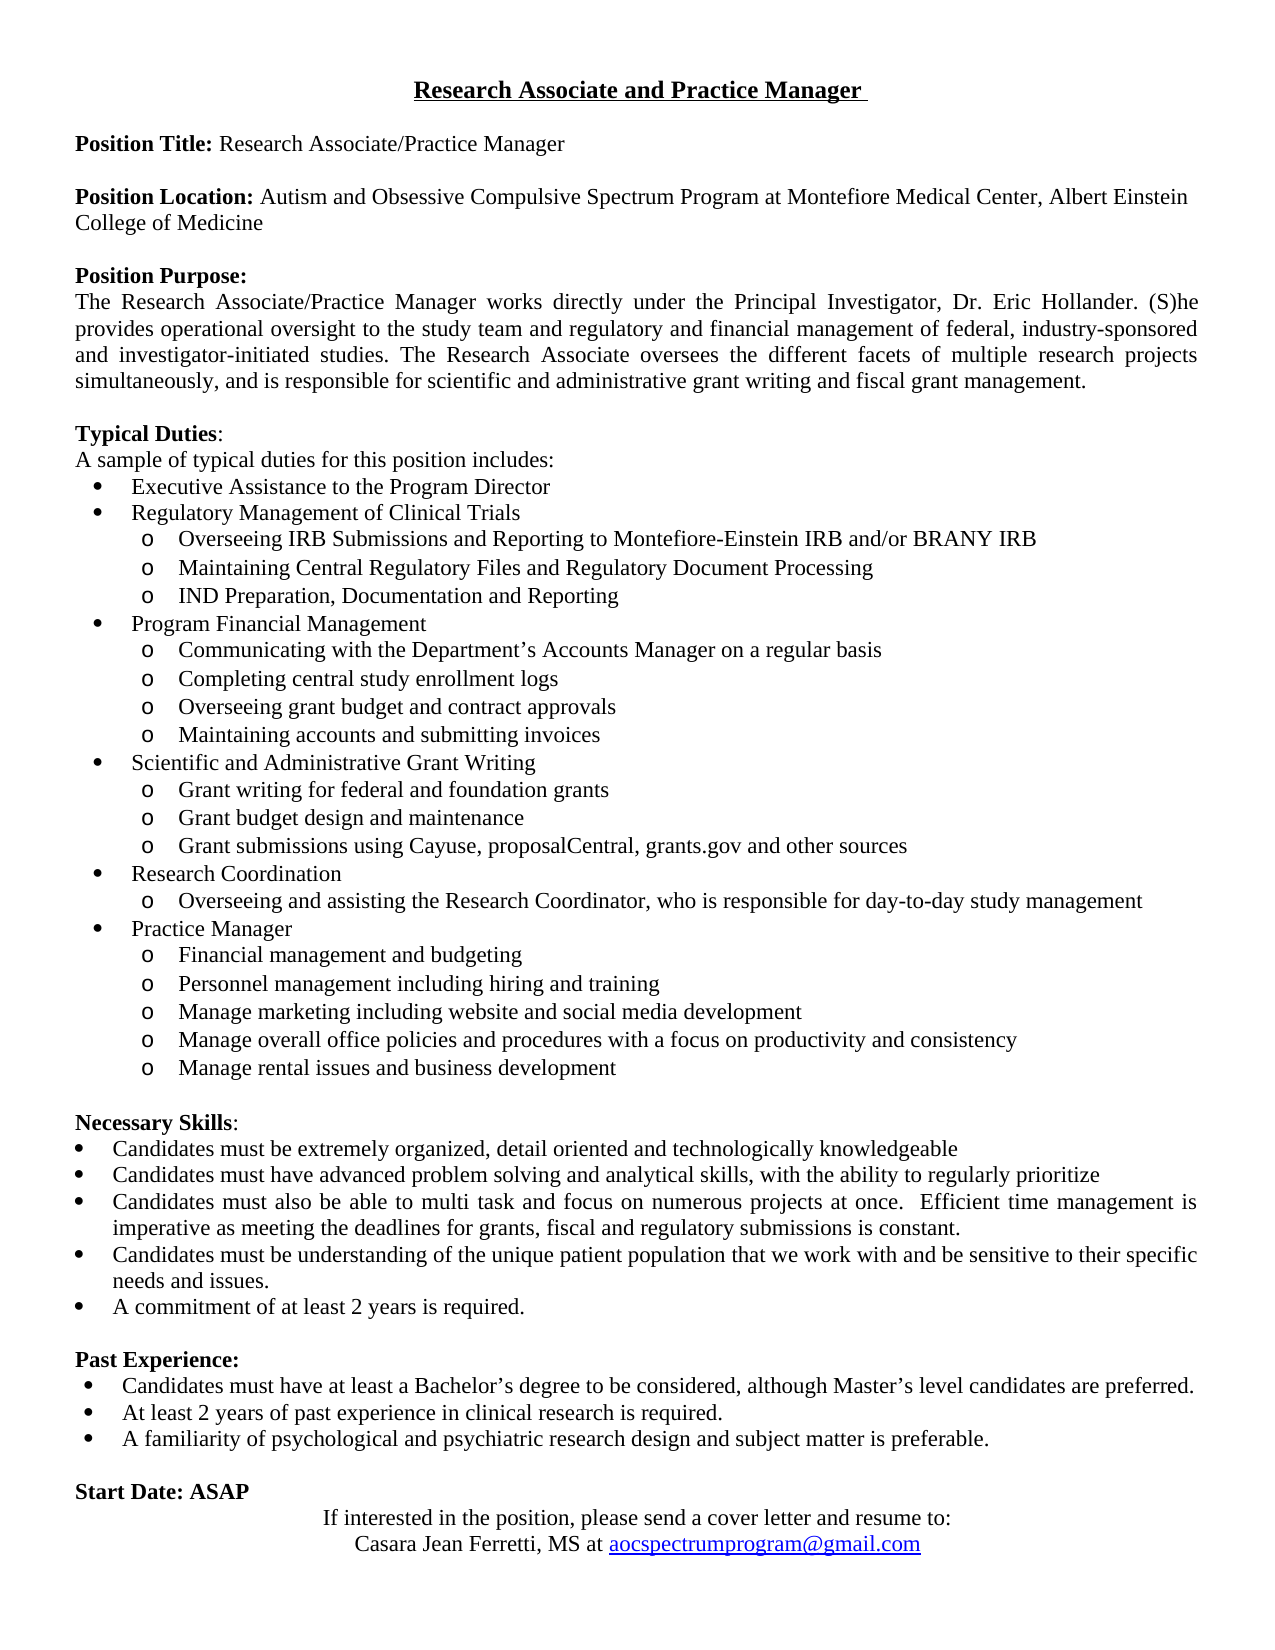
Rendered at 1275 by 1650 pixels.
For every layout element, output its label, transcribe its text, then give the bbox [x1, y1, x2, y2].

list Overseeing and assisting the Research Coordinator, who is responsible for day-to-day study management [141, 887, 1200, 915]
list Candidates must have advanced problem solving and analytical skills, with the ability to regularly prioritize [75, 1162, 1200, 1188]
list Executive Assistance to the Program Director [94, 473, 1200, 499]
text Position Purpose: [75, 262, 1200, 288]
list Manage marketing including website and social media development [141, 998, 1200, 1026]
text The Research Associate/Practice Manager works directly under the Principal Investigator, Dr. Eric Hollander. (S)he provides operational oversight to the study team and regulatory and financial management of federal, industry-sponsored and investigator-initiated studies. The Research Associate oversees the different facets of multiple research projects simultaneously, and is responsible for scientific and administrative grant writing and fiscal grant management. [75, 288, 1200, 394]
list Research Coordination [94, 860, 1200, 887]
list Scientific and Administrative Grant Writing [94, 749, 1200, 776]
text Research Associate and Practice Manager [75, 75, 1200, 104]
text Necessary Skills: [75, 1109, 1200, 1135]
list Manage rental issues and business development [141, 1054, 1200, 1082]
text Start Date: ASAP [75, 1478, 1200, 1504]
text Position Title: Research Associate/Practice Manager [75, 130, 1200, 156]
list Candidates must be extremely organized, detail oriented and technologically knowledgeable [75, 1135, 1200, 1162]
text If interested in the position, please send a cover letter and resume to: [75, 1504, 1200, 1531]
list Grant budget design and maintenance [141, 804, 1200, 832]
list A commitment of at least 2 years is required. [75, 1293, 1200, 1320]
list Financial management and budgeting [141, 941, 1200, 969]
list At least 2 years of past experience in clinical research is required. [84, 1399, 1200, 1425]
text Casara Jean Ferretti, MS at aocspectrumprogram@gmail.com [75, 1531, 1200, 1557]
text A sample of typical duties for this position includes: [75, 446, 1200, 473]
list Candidates must be understanding of the unique patient population that we work with and be sensitive to their specific needs and issues. [75, 1241, 1200, 1293]
list Personnel management including hiring and training [141, 969, 1200, 998]
list IND Preparation, Documentation and Reporting [141, 582, 1200, 610]
list Communicating with the Department’s Accounts Manager on a regular basis [141, 636, 1200, 665]
list Maintaining accounts and submitting invoices [141, 721, 1200, 749]
list Program Financial Management [94, 610, 1200, 636]
list Practice Manager [94, 915, 1200, 941]
list Overseeing IRB Submissions and Reporting to Montefiore-Einstein IRB and/or BRANY IRB [141, 525, 1200, 554]
list Candidates must have at least a Bachelor’s degree to be considered, although Master’s level candidates are preferred. [84, 1372, 1200, 1399]
list Regulatory Management of Clinical Trials [94, 499, 1200, 525]
text Typical Duties: [75, 420, 1200, 446]
list Maintaining Central Regulatory Files and Regulatory Document Processing [141, 554, 1200, 582]
list Grant writing for federal and foundation grants [141, 776, 1200, 804]
list Completing central study enrollment logs [141, 665, 1200, 693]
text Position Location: Autism and Obsessive Compulsive Spectrum Program at Montefiore Medical Center, Albert Einstein College of Medicine [75, 183, 1200, 236]
list Candidates must also be able to multi task and focus on numerous projects at once. Efficient time management is imperative as meeting the deadlines for grants, fiscal and regulatory submissions is constant. [75, 1188, 1200, 1241]
text Past Experience: [75, 1346, 1200, 1372]
list Overseeing grant budget and contract approvals [141, 693, 1200, 721]
list Manage overall office policies and procedures with a focus on productivity and consistency [141, 1026, 1200, 1054]
list Grant submissions using Cayuse, proposalCentral, grants.gov and other sources [141, 832, 1200, 860]
list A familiarity of psychological and psychiatric research design and subject matter is preferable. [84, 1425, 1200, 1451]
